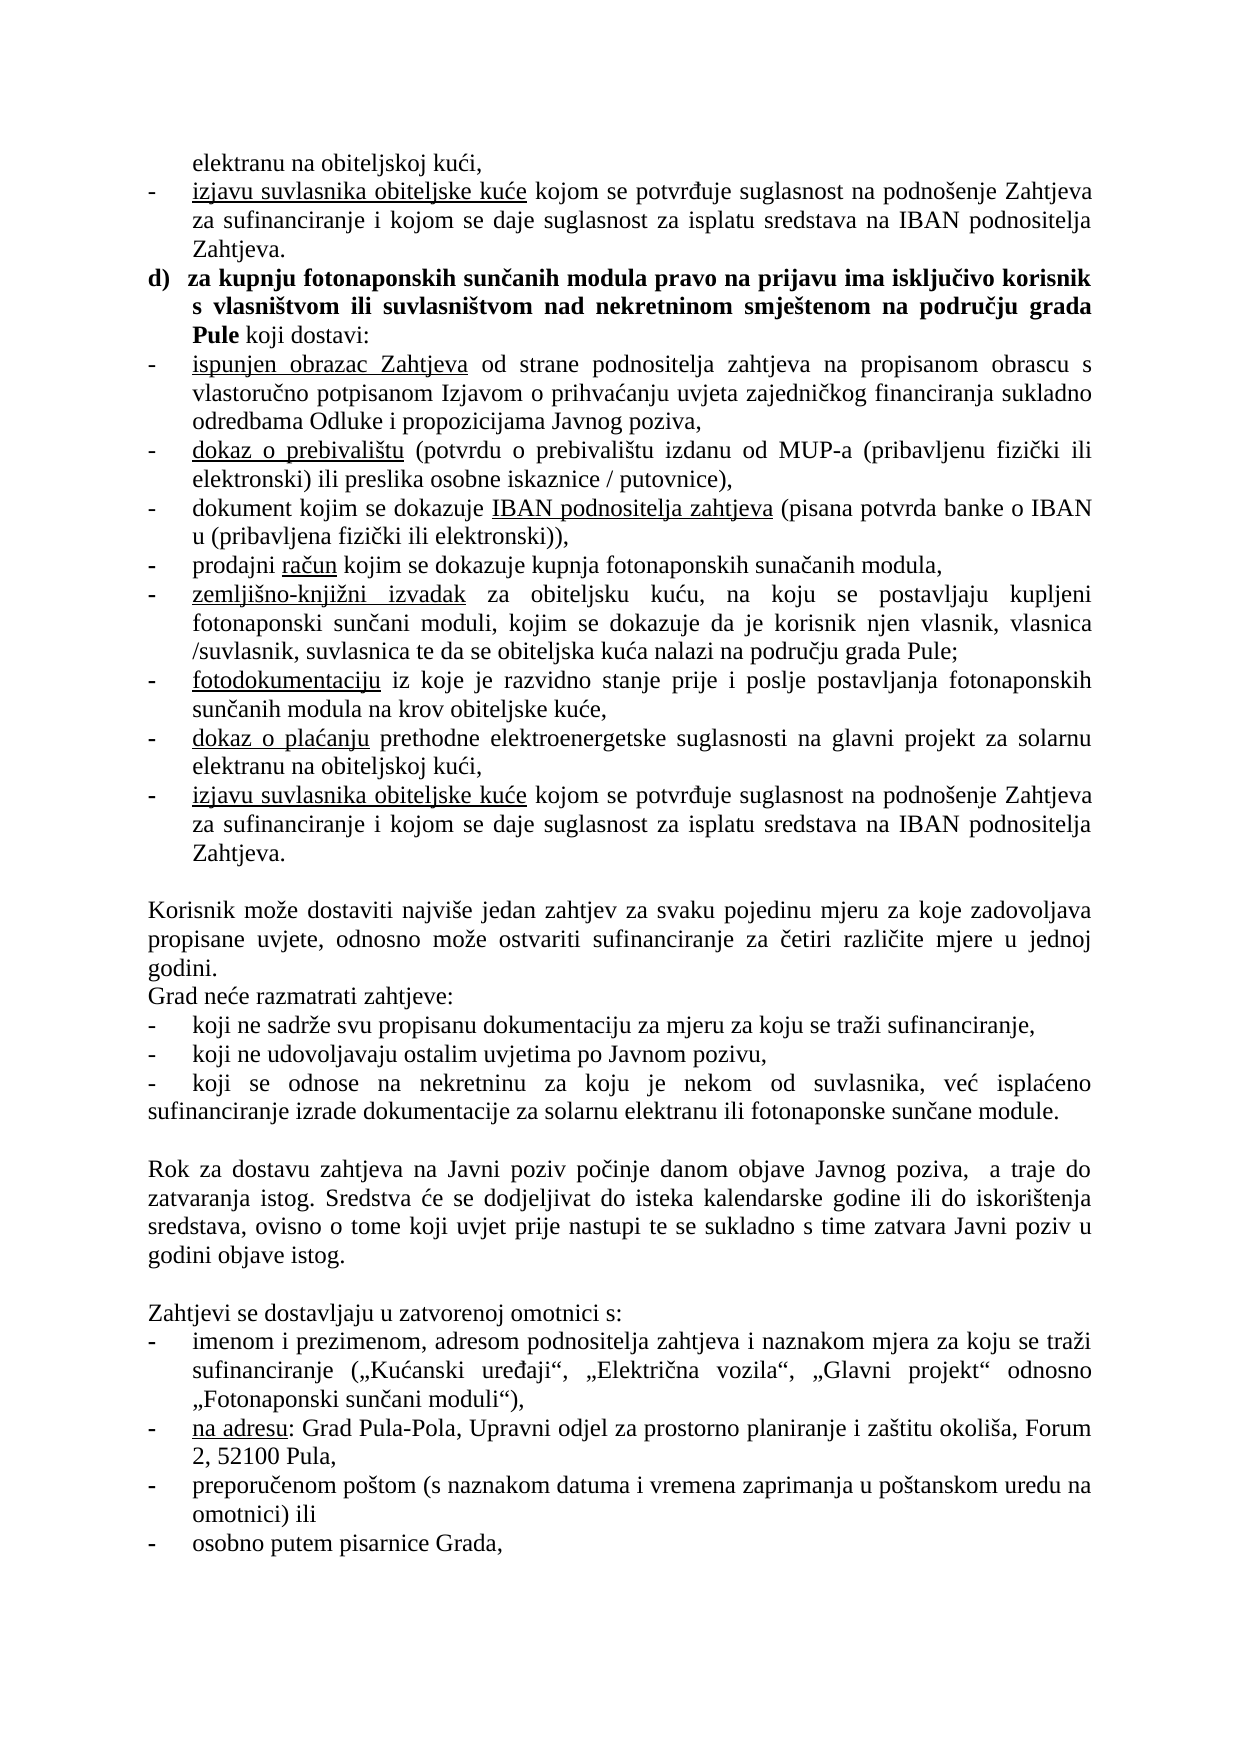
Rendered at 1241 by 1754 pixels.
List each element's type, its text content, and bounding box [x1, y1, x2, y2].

text Zahtjevi se dostavljaju u zatvorenoj omotnici s: [148, 1298, 1093, 1326]
list fotodokumentaciju iz koje je razvidno stanje prije i poslje postavljanja fotonaponskih sunčanih modula na krov obiteljske kuće, [148, 665, 1093, 723]
list koji se odnose na nekretninu za koju je nekom od suvlasnika, već isplaćeno sufinanciranje izrade dokumentacije za solarnu elektranu ili fotonaponske sunčane module. [148, 1068, 1093, 1125]
list koji ne sadrže svu propisanu dokumentaciju za mjeru za koju se traži sufinanciranje, [148, 1010, 1093, 1039]
list koji ne udovoljavaju ostalim uvjetima po Javnom pozivu, [148, 1039, 1093, 1068]
list osobno putem pisarnice Grada, [148, 1528, 1093, 1556]
list prodajni račun kojim se dokazuje kupnja fotonaponskih sunačanih modula, [148, 550, 1093, 579]
list izjavu suvlasnika obiteljske kuće kojom se potvrđuje suglasnost na podnošenje Zahtjeva za sufinanciranje i kojom se daje suglasnost za isplatu sredstava na IBAN podnositelja Zahtjeva. [148, 176, 1093, 263]
list izjavu suvlasnika obiteljske kuće kojom se potvrđuje suglasnost na podnošenje Zahtjeva za sufinanciranje i kojom se daje suglasnost za isplatu sredstava na IBAN podnositelja Zahtjeva. [148, 780, 1093, 866]
list zemljišno-knjižni izvadak za obiteljsku kuću, na koju se postavljaju kupljeni fotonaponski sunčani moduli, kojim se dokazuje da je korisnik njen vlasnik, vlasnica /suvlasnik, suvlasnica te da se obiteljska kuća nalazi na području grada Pule; [148, 579, 1093, 665]
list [148, 148, 1093, 176]
list dokument kojim se dokazuje IBAN podnositelja zahtjeva (pisana potvrda banke o IBAN u (pribavljena fizički ili elektronski)), [148, 493, 1093, 550]
list dokaz o plaćanju prethodne elektroenergetske suglasnosti na glavni projekt za solarnu elektranu na obiteljskoj kući, [148, 723, 1093, 780]
text Rok za dostavu zahtjeva na Javni poziv počinje danom objave Javnog poziva, a traje do zatvaranja istog. Sredstva će se dodjeljivat do isteka kalendarske godine ili do iskorištenja sredstava, ovisno o tome koji uvjet prije nastupi te se sukladno s time zatvara Javni poziv u godini objave istog. [148, 1154, 1093, 1269]
list dokaz o prebivalištu (potvrdu o prebivalištu izdanu od MUP-a (pribavljenu fizički ili elektronski) ili preslika osobne iskaznice / putovnice), [148, 435, 1093, 493]
text Grad neće razmatrati zahtjeve: [148, 981, 1093, 1010]
list na adresu: Grad Pula-Pola, Upravni odjel za prostorno planiranje i zaštitu okoliša, Forum 2, 52100 Pula, [148, 1413, 1093, 1470]
text Korisnik može dostaviti najviše jedan zahtjev za svaku pojedinu mjeru za koje zadovoljava propisane uvjete, odnosno može ostvariti sufinanciranje za četiri različite mjere u jednoj godini. [148, 895, 1093, 981]
list imenom i prezimenom, adresom podnositelja zahtjeva i naznakom mjera za koju se traži sufinanciranje („Kućanski uređaji“, „Električna vozila“, „Glavni projekt“ odnosno „Fotonaponski sunčani moduli“), [148, 1326, 1093, 1413]
list za kupnju fotonaponskih sunčanih modula pravo na prijavu ima isključivo korisnik s vlasništvom ili suvlasništvom nad nekretninom smještenom na području grada Pule koji dostavi: [148, 263, 1093, 349]
list preporučenom poštom (s naznakom datuma i vremena zaprimanja u poštanskom uredu na omotnici) ili [148, 1470, 1093, 1528]
